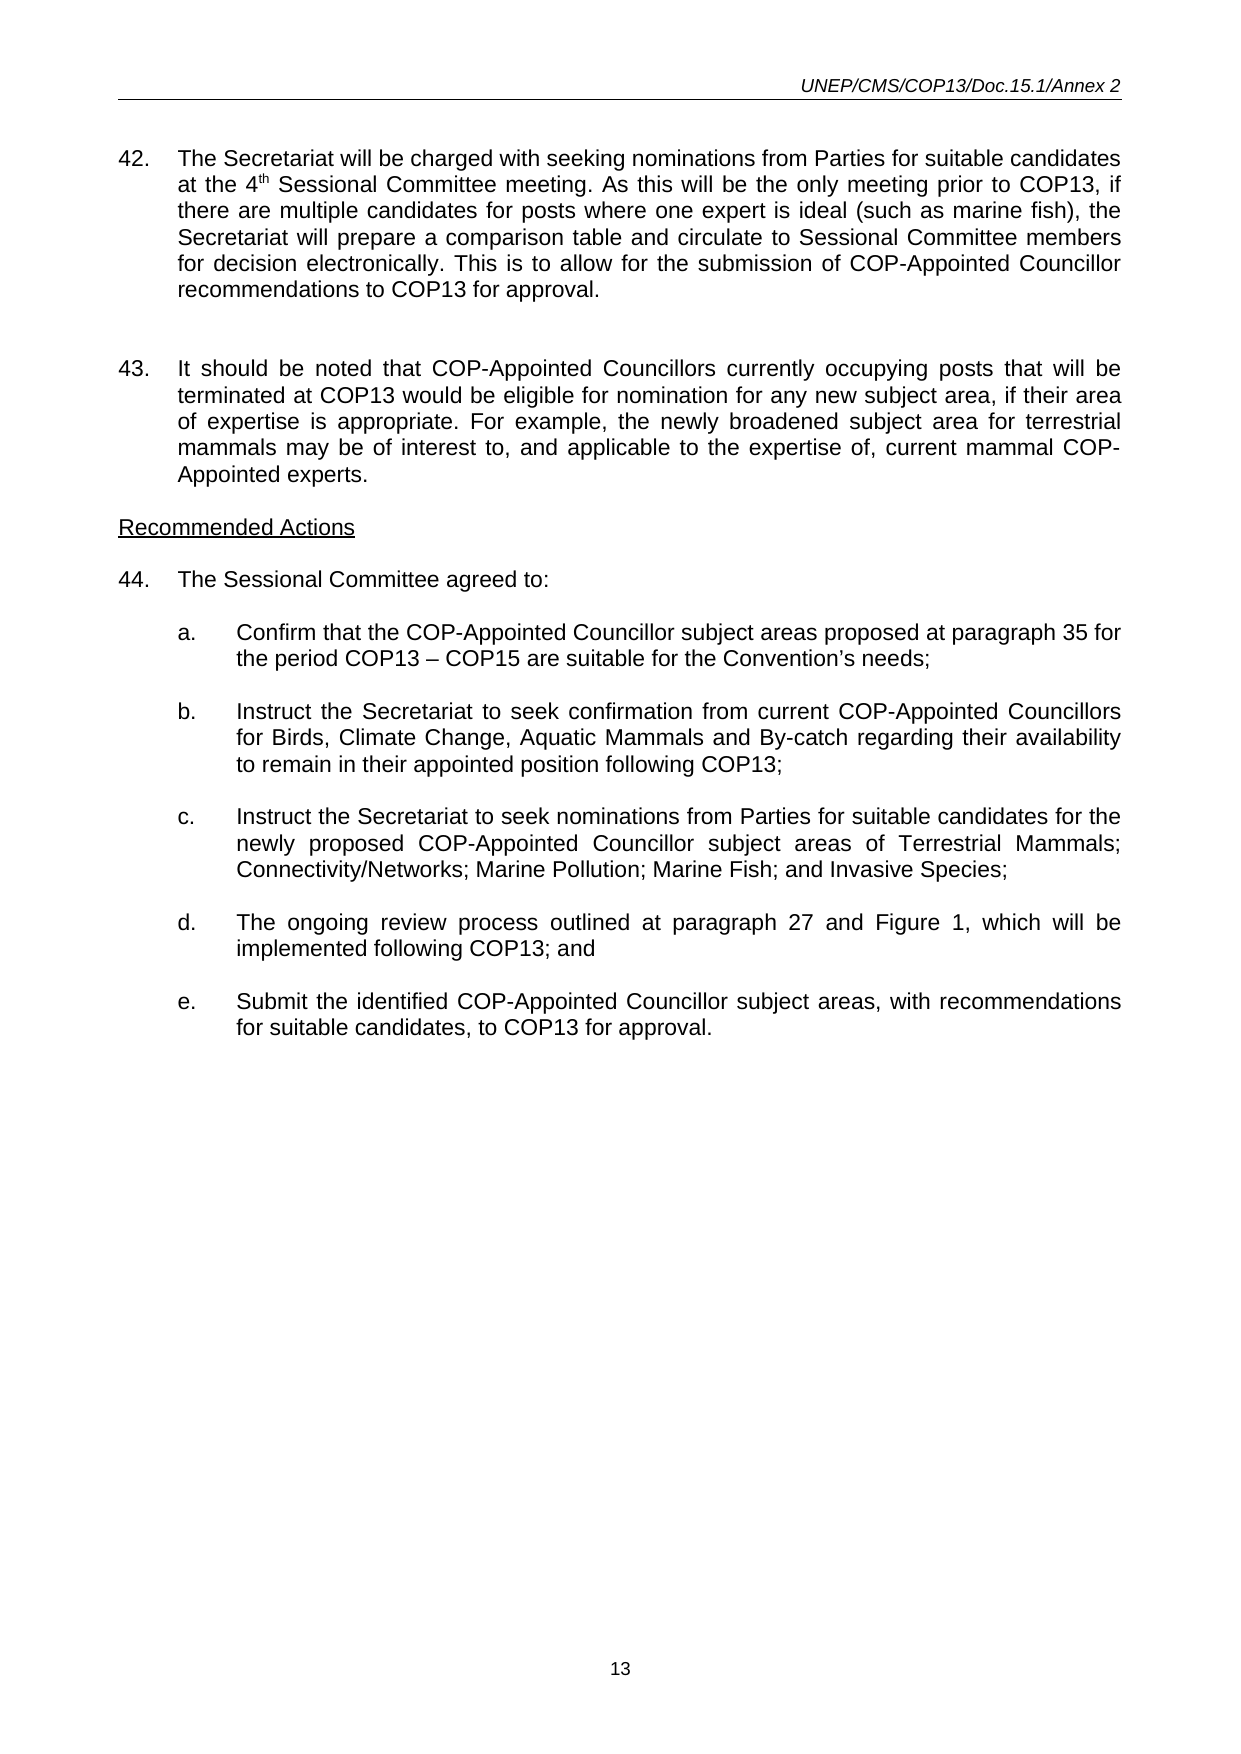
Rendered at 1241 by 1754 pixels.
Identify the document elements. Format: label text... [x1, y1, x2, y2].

list The ongoing review process outlined at paragraph 27 and Figure 1, which will be implemented following COP13; and [177, 909, 1122, 961]
list Instruct the Secretariat to seek nominations from Parties for suitable candidates for the newly proposed COP-Appointed Councillor subject areas of Terrestrial Mammals; Connectivity/Networks; Marine Pollution; Marine Fish; and Invasive Species; [177, 803, 1122, 882]
list Instruct the Secretariat to seek confirmation from current COP-Appointed Councillors for Birds, Climate Change, Aquatic Mammals and By-catch regarding their availability to remain in their appointed position following COP13; [177, 698, 1122, 777]
text Recommended Actions [118, 513, 1122, 540]
list The Secretariat will be charged with seeking nominations from Parties for suitable candidates at the 4th Sessional Committee meeting. As this will be the only meeting prior to COP13, if there are multiple candidates for posts where one expert is ideal (such as marine fish), the Secretariat will prepare a comparison table and circulate to Sessional Committee members for decision electronically. This is to allow for the submission of COP-Appointed Councillor recommendations to COP13 for approval. [118, 144, 1122, 303]
list The Sessional Committee agreed to: [118, 566, 1122, 592]
list It should be noted that COP-Appointed Councillors currently occupying posts that will be terminated at COP13 would be eligible for nomination for any new subject area, if their area of expertise is appropriate. For example, the newly broadened subject area for terrestrial mammals may be of interest to, and applicable to the expertise of, current mammal COP-Appointed experts. [118, 355, 1122, 487]
list Confirm that the COP-Appointed Councillor subject areas proposed at paragraph 35 for the period COP13 – COP15 are suitable for the Convention’s needs; [177, 619, 1122, 672]
list Submit the identified COP-Appointed Councillor subject areas, with recommendations for suitable candidates, to COP13 for approval. [177, 988, 1122, 1041]
